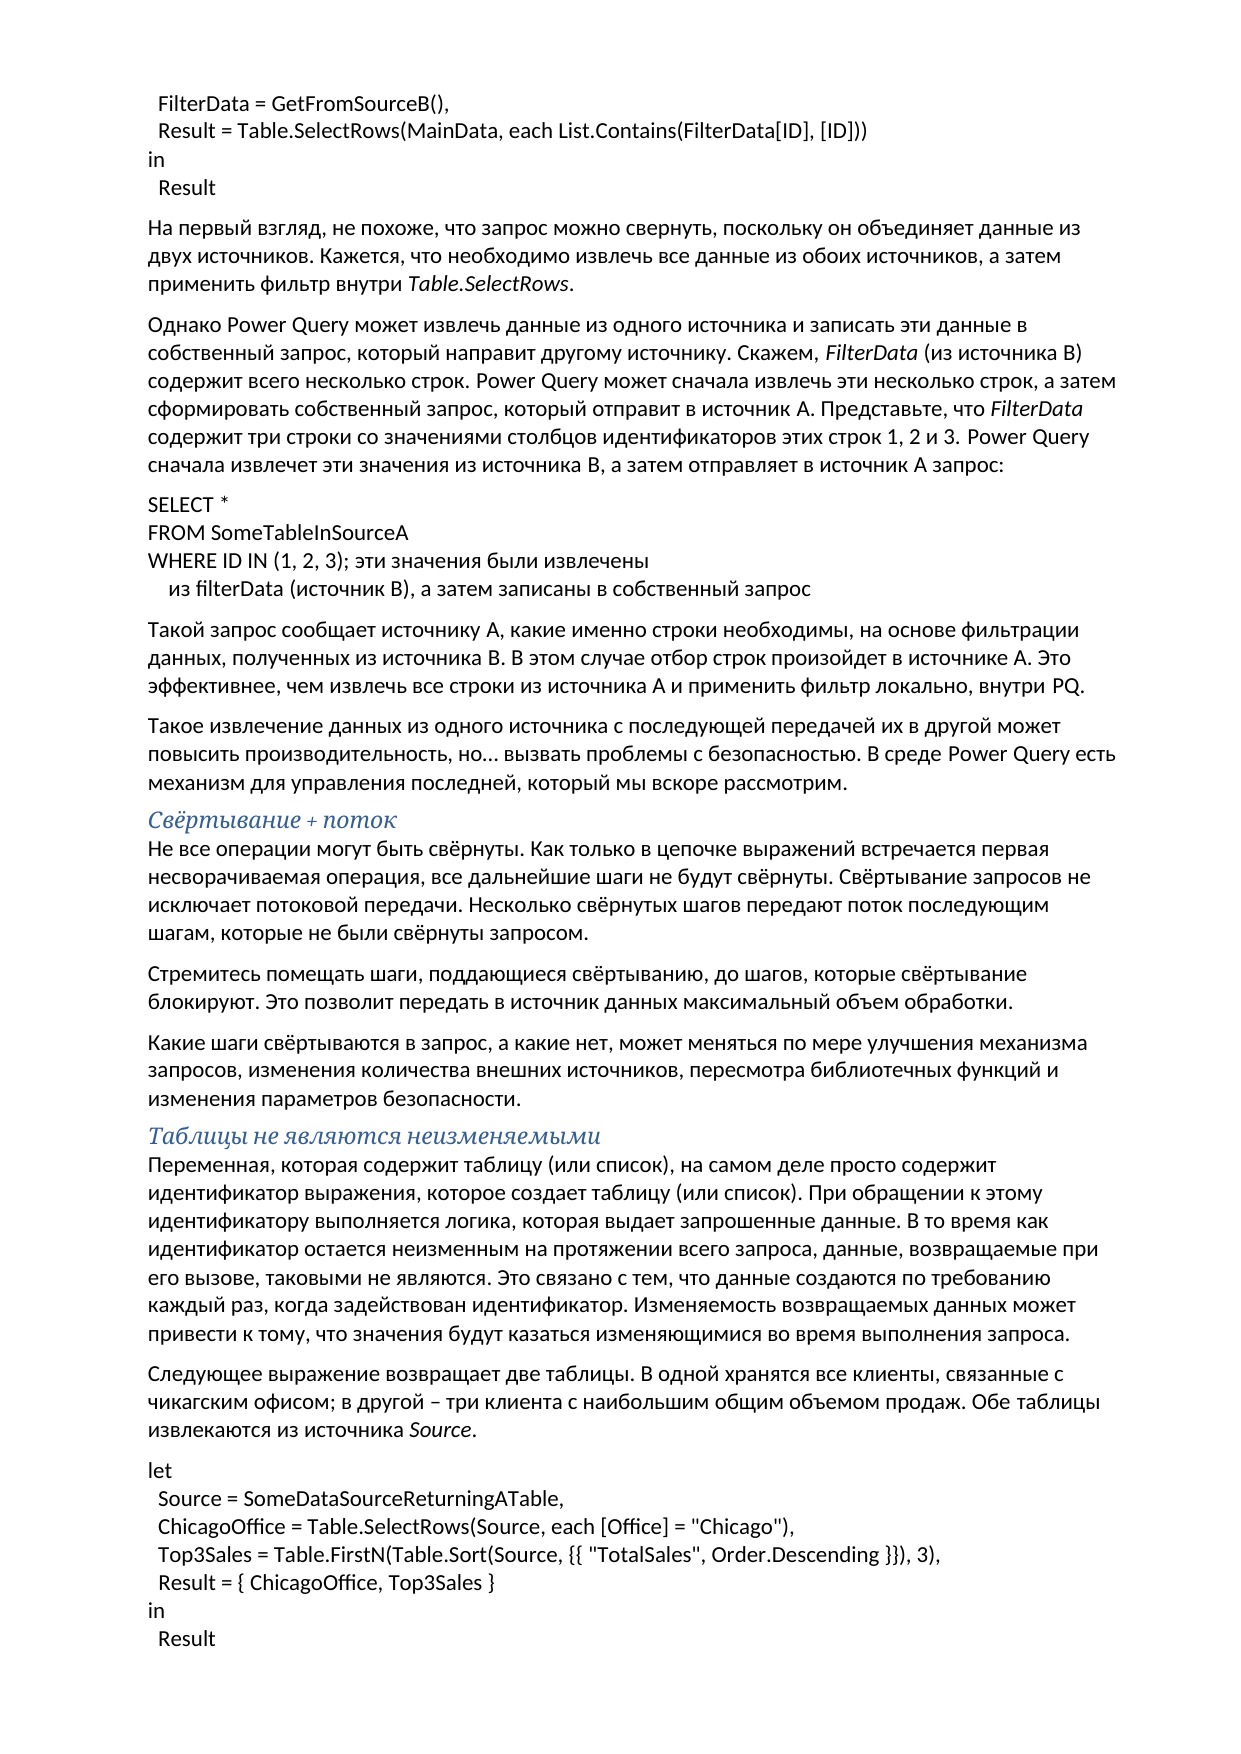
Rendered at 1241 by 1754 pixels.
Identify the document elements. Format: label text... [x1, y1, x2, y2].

text ChicagoOffice = Table.SelectRows(Source, each [Office] = "Chicago"), [148, 1512, 1122, 1540]
text FilterData = GetFromSourceB(), [148, 89, 1122, 117]
text Какие шаги свёртываются в запрос, а какие нет, может меняться по мере улучшения механизма запросов, изменения количества внешних источников, пересмотра библиотечных функций и изменения параметров безопасности. [148, 1028, 1122, 1112]
text Переменная, которая содержит таблицу (или список), на самом деле просто содержит идентификатор выражения, которое создает таблицу (или список). При обращении к этому идентификатору выполняется логика, которая выдает запрошенные данные. В то время как идентификатор остается неизменным на протяжении всего запроса, данные, возвращаемые при его вызове, таковыми не являются. Это связано с тем, что данные создаются по требованию каждый раз, когда задействован идентификатор. Изменяемость возвращаемых данных может привести к тому, что значения будут казаться изменяющимися во время выполнения запроса. [148, 1151, 1122, 1347]
subtitle Таблицы не являются неизменяемыми [148, 1124, 1122, 1151]
text WHERE ID IN (1, 2, 3); эти значения были извлечены из filterData (источник B), а затем записаны в собственный запрос [148, 546, 1122, 602]
text let [148, 1456, 1122, 1484]
text Такое извлечение данных из одного источника с последующей передачей их в другой может повысить производительность, но… вызвать проблемы с безопасностью. В среде Power Query есть механизм для управления последней, который мы вскоре рассмотрим. [148, 712, 1122, 796]
text Стремитесь помещать шаги, поддающиеся свёртыванию, до шагов, которые свёртывание блокируют. Это позволит передать в источник данных максимальный объем обработки. [148, 959, 1122, 1015]
text Однако Power Query может извлечь данные из одного источника и записать эти данные в собственный запрос, который направит другому источнику. Скажем, FilterData (из источника B) содержит всего несколько строк. Power Query может сначала извлечь эти несколько строк, а затем сформировать собственный запрос, который отправит в источник A. Представьте, что FilterData содержит три строки со значениями столбцов идентификаторов этих строк 1, 2 и 3. Power Query сначала извлечет эти значения из источника B, а затем отправляет в источник A запрос: [148, 310, 1122, 478]
text in [148, 145, 1122, 173]
text Result [148, 1624, 1122, 1652]
text Такой запрос сообщает источнику A, какие именно строки необходимы, на основе фильтрации данных, полученных из источника B. В этом случае отбор строк произойдет в источнике А. Это эффективнее, чем извлечь все строки из источника А и применить фильтр локально, внутри PQ. [148, 615, 1122, 699]
text На первый взгляд, не похоже, что запрос можно свернуть, поскольку он объединяет данные из двух источников. Кажется, что необходимо извлечь все данные из обоих источников, а затем применить фильтр внутри Table.SelectRows. [148, 213, 1122, 297]
text Result = Table.SelectRows(MainData, each List.Contains(FilterData[ID], [ID])) [148, 117, 1122, 145]
text Не все операции могут быть свёрнуты. Как только в цепочке выражений встречается первая несворачиваемая операция, все дальнейшие шаги не будут свёрнуты. Свёртывание запросов не исключает потоковой передачи. Несколько свёрнутых шагов передают поток последующим шагам, которые не были свёрнуты запросом. [148, 834, 1122, 947]
text Source = SomeDataSourceReturningATable, [148, 1484, 1122, 1512]
text FROM SomeTableInSourceA [148, 518, 1122, 546]
text Result = { ChicagoOffice, Top3Sales } [148, 1568, 1122, 1596]
text SELECT * [148, 490, 1122, 518]
text Result [148, 173, 1122, 201]
subtitle Свёртывание + поток [148, 808, 1122, 834]
text in [148, 1596, 1122, 1624]
text Top3Sales = Table.FirstN(Table.Sort(Source, {{ "TotalSales", Order.Descending }}), 3), [148, 1540, 1122, 1568]
text Следующее выражение возвращает две таблицы. В одной хранятся все клиенты, связанные с чикагским офисом; в другой – три клиента с наибольшим общим объемом продаж. Обе таблицы извлекаются из источника Source. [148, 1359, 1122, 1443]
